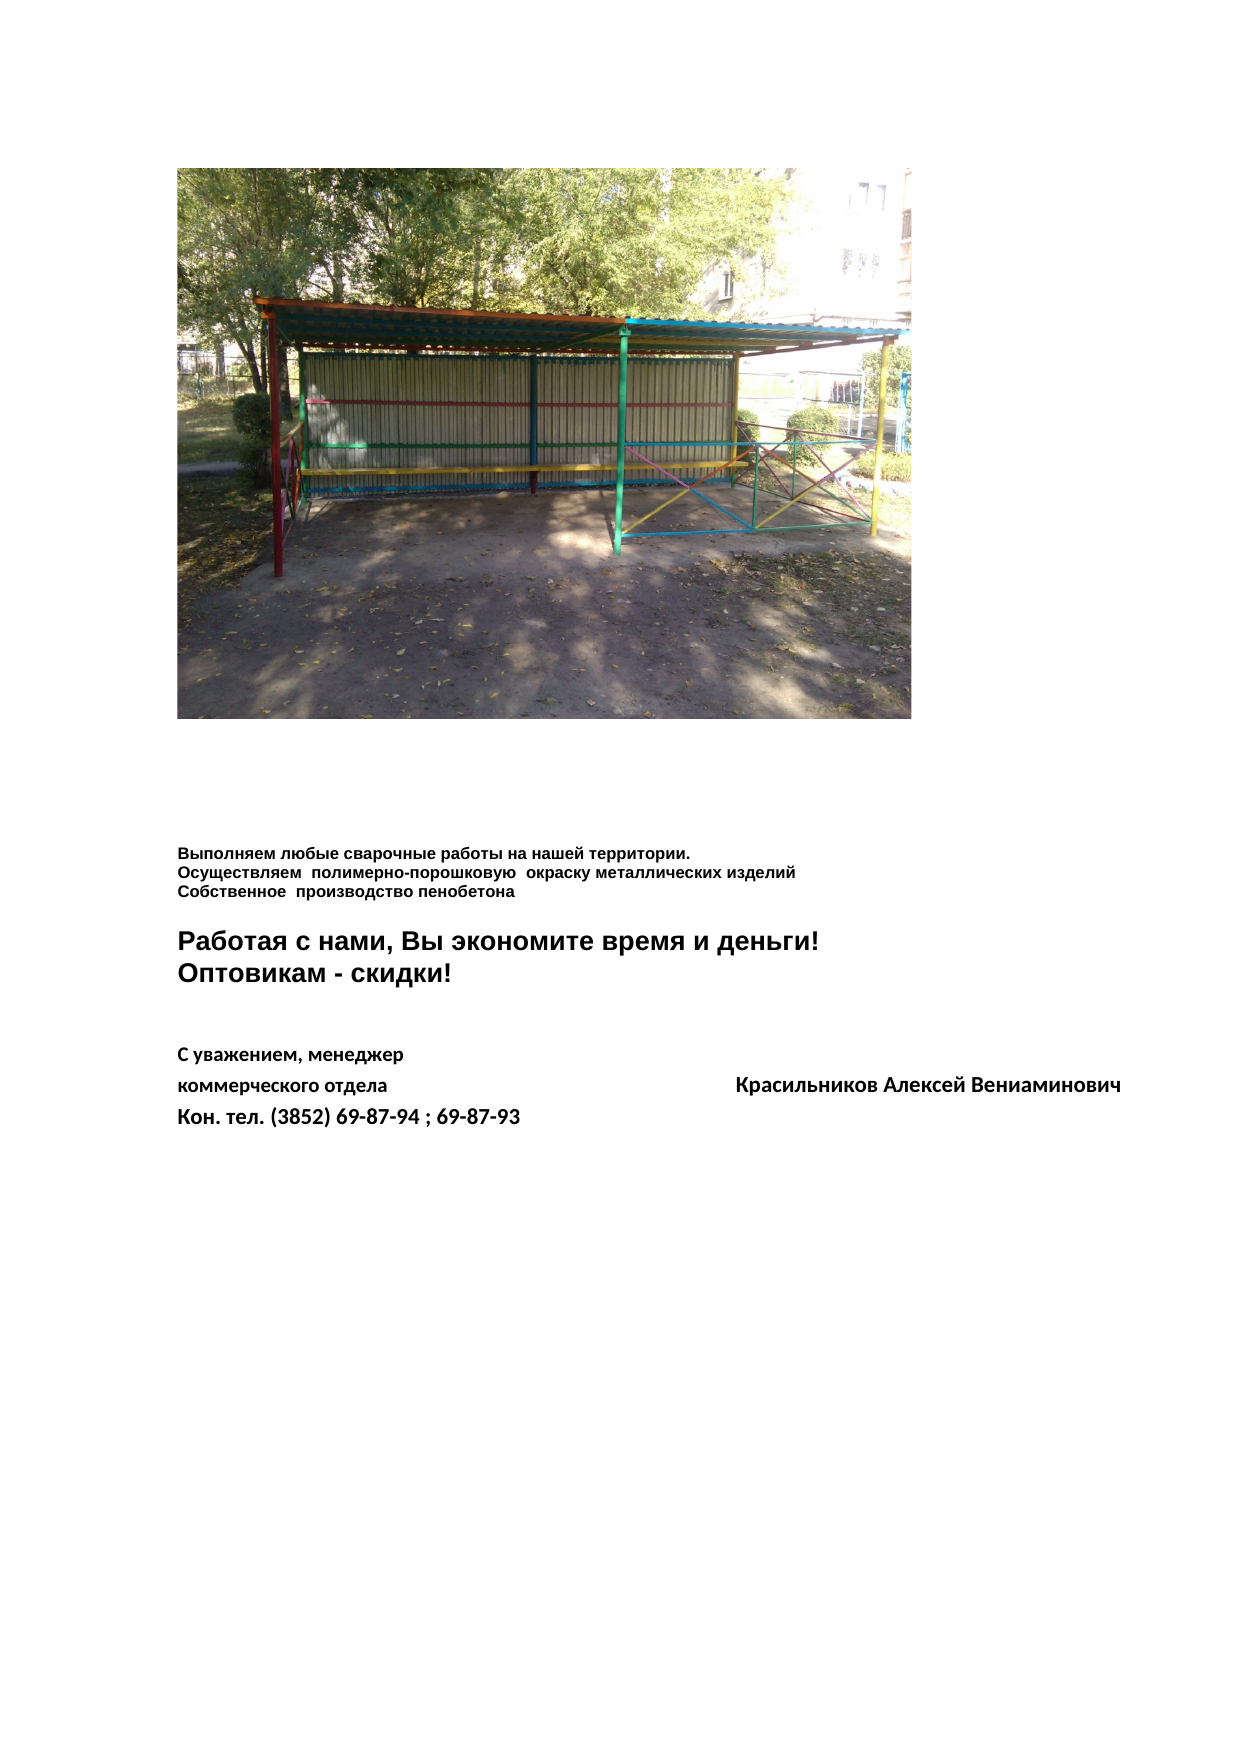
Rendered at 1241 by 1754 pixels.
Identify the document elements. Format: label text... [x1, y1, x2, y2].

text коммерческого отдела Красильников Алексей Вениаминович [177, 1070, 1152, 1098]
text Выполняем любые сварочные работы на нашей территории. [177, 844, 1152, 863]
text Собственное производство пенобетона [177, 882, 1152, 901]
text С уважением, менеджер [177, 1041, 1152, 1066]
text Работая с нами, Вы экономите время и деньги! [177, 925, 1152, 957]
text Кон. тел. (3852) 69-87-94 ; 69-87-93 [177, 1102, 1152, 1130]
text Оптовикам - скидки! [177, 957, 1152, 988]
text Осуществляем полимерно-порошковую окраску металлических изделий [177, 863, 1152, 882]
picture [177, 168, 912, 719]
